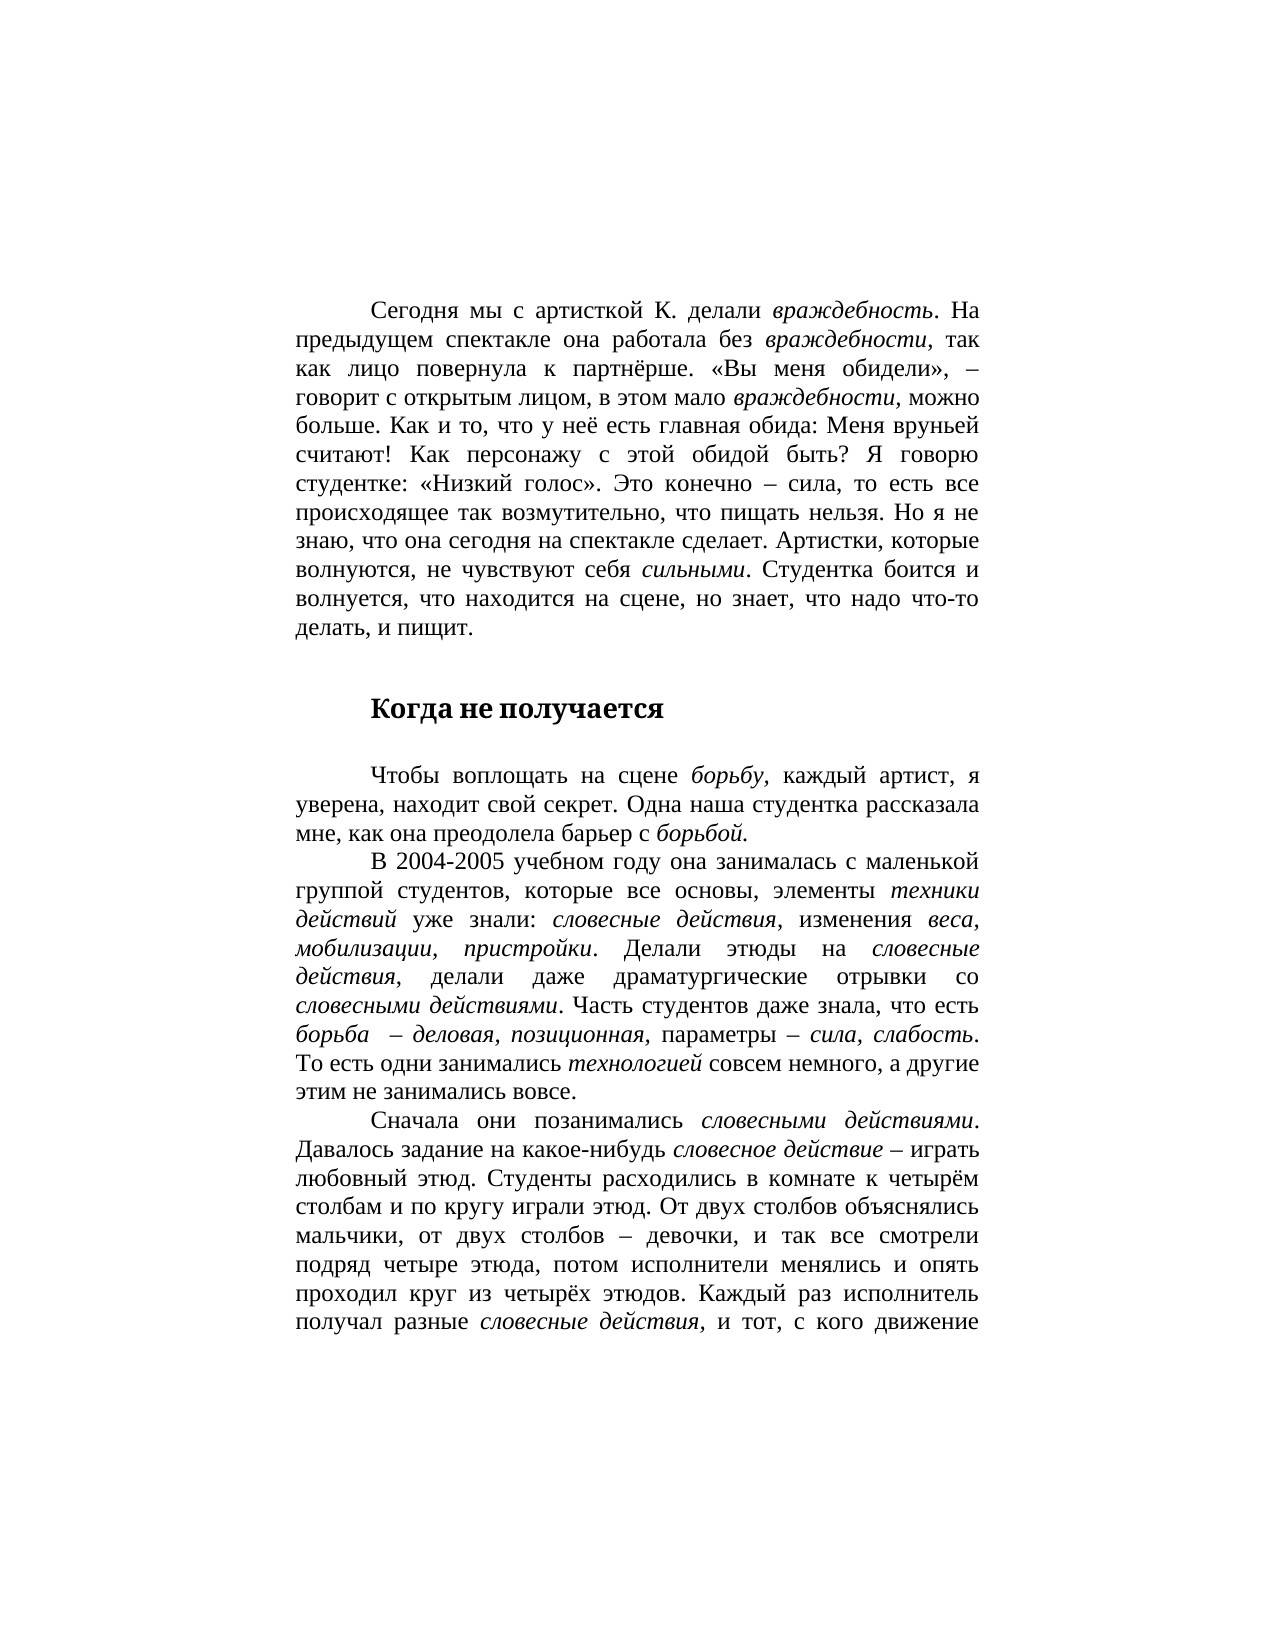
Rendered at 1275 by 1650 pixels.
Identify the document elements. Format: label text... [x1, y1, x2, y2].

subtitle Когда не получается [295, 694, 980, 725]
text Сегодня мы с артисткой К. делали враждебность. На предыдущем спектакле она работала без враждебности, так как лицо повернула к партнёрше. «Вы меня обидели», – говорит с открытым лицом, в этом мало враждебности, можно больше. Как и то, что у неё есть главная обида: Меня вруньей считают! Как персонажу с этой обидой быть? Я говорю студентке: «Низкий голос». Это конечно – сила, то есть все происходящее так возмутительно, что пищать нельзя. Но я не знаю, что она сегодня на спектакле сделает. Артистки, которые волнуются, не чувствуют себя сильными. Студентка боится и волнуется, что находится на сцене, но знает, что надо что-то делать, и пищит. [295, 295, 980, 640]
text В 2004-2005 учебном году она занималась с маленькой группой студентов, которые все основы, элементы техники действий уже знали: словесные действия, изменения веса, мобилизации, пристройки. Делали этюды на словесные действия, делали даже драматургические отрывки со словесными действиями. Часть студентов даже знала, что есть борьба – деловая, позиционная, параметры – сила, слабость. То есть одни занимались технологией совсем немного, а другие этим не занимались вовсе. [295, 846, 980, 1105]
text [295, 1105, 980, 1335]
text Чтобы воплощать на сцене борьбу, каждый артист, я уверена, находит свой секрет. Одна наша студентка рассказала мне, как она преодолела барьер с борьбой. [295, 760, 980, 846]
